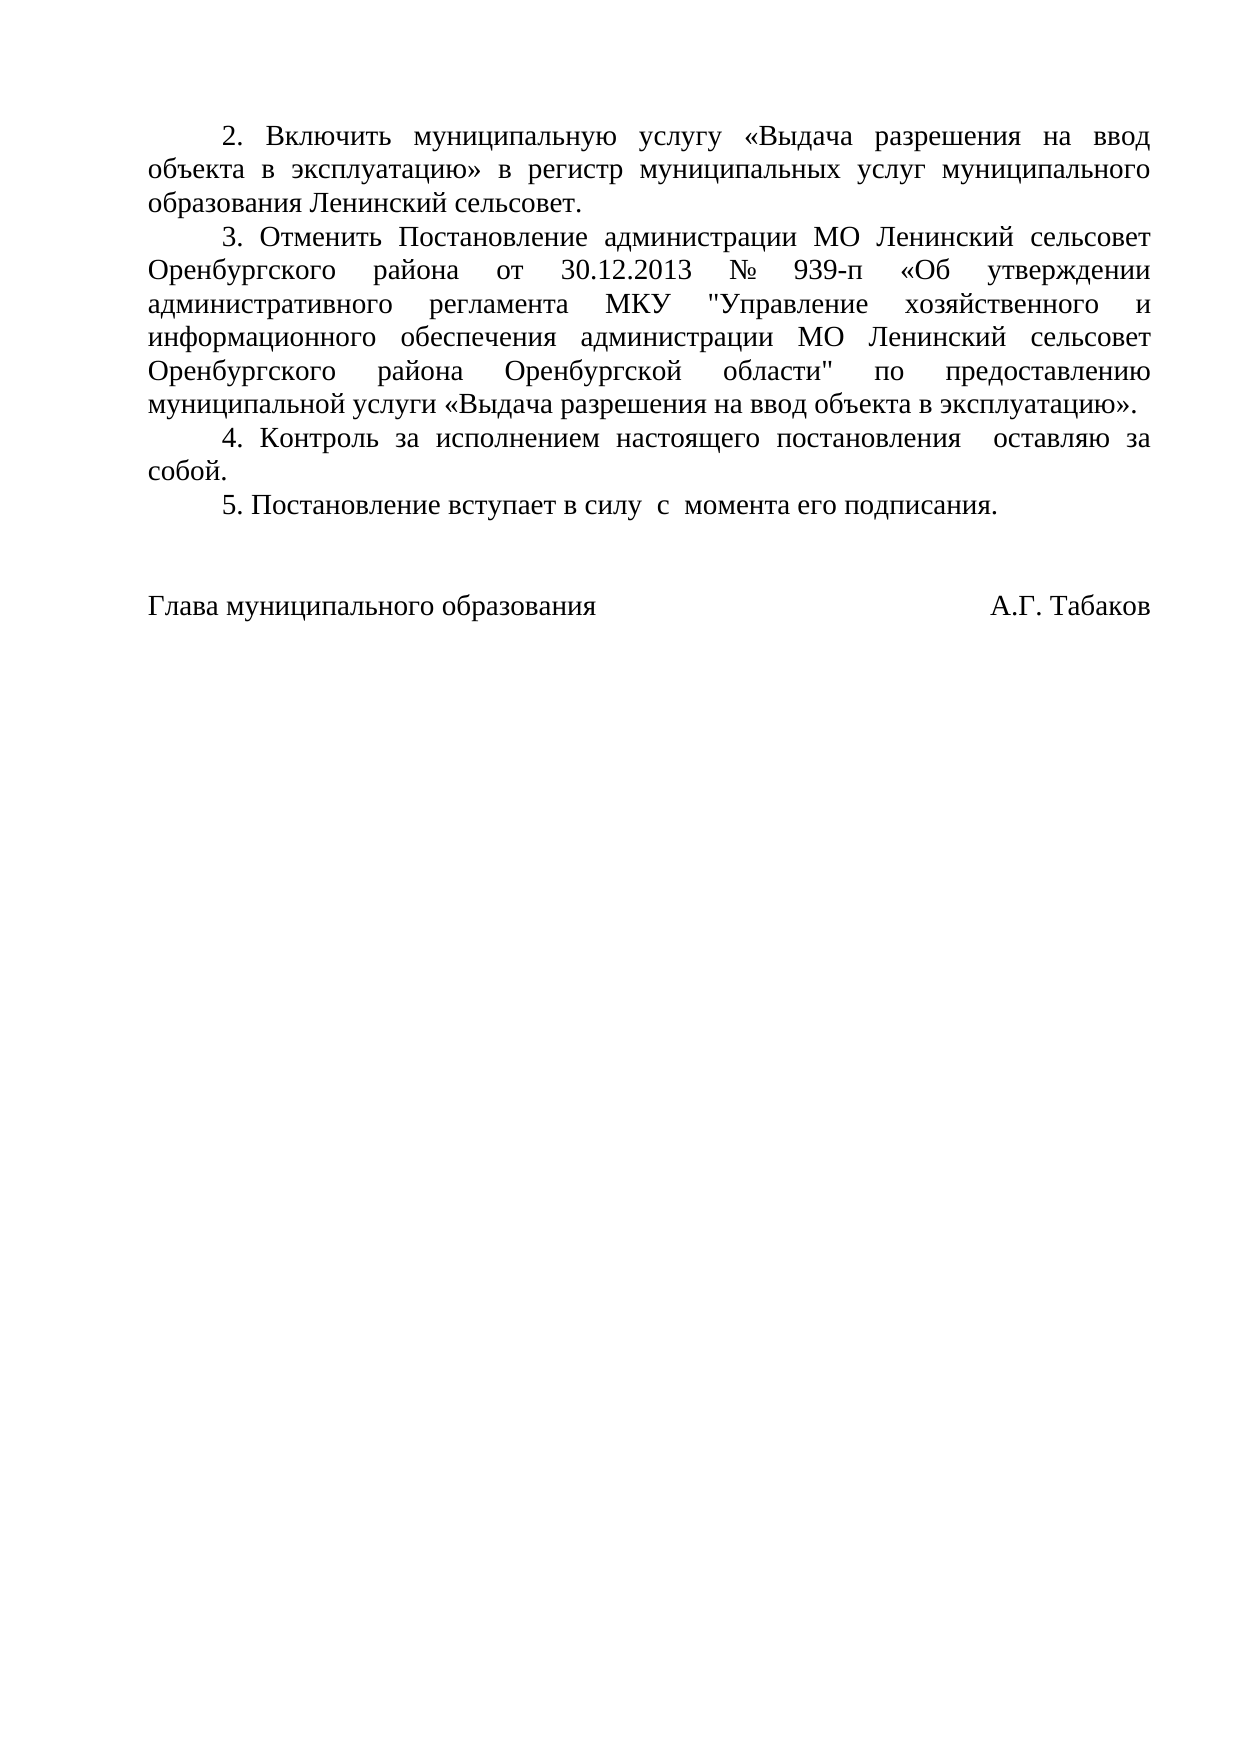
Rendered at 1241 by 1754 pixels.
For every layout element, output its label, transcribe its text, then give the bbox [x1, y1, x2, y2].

text Глава муниципального образования А.Г. Табаков [148, 588, 1152, 621]
text 5. Постановление вступает в силу с момента его подписания. [148, 487, 1152, 521]
text 2. Включить муниципальную услугу «Выдача разрешения на ввод объекта в эксплуатацию» в регистр муниципальных услуг муниципального образования Ленинский сельсовет. [148, 118, 1152, 219]
text 4. Контроль за исполнением настоящего постановления оставляю за собой. [148, 420, 1152, 487]
text 3. Отменить Постановление администрации МО Ленинский сельсовет Оренбургского района от 30.12.2013 № 939-п «Об утверждении административного регламента МКУ "Управление хозяйственного и информационного обеспечения администрации МО Ленинский сельсовет Оренбургского района Оренбургской области" по предоставлению муниципальной услуги «Выдача разрешения на ввод объекта в эксплуатацию». [148, 219, 1152, 420]
